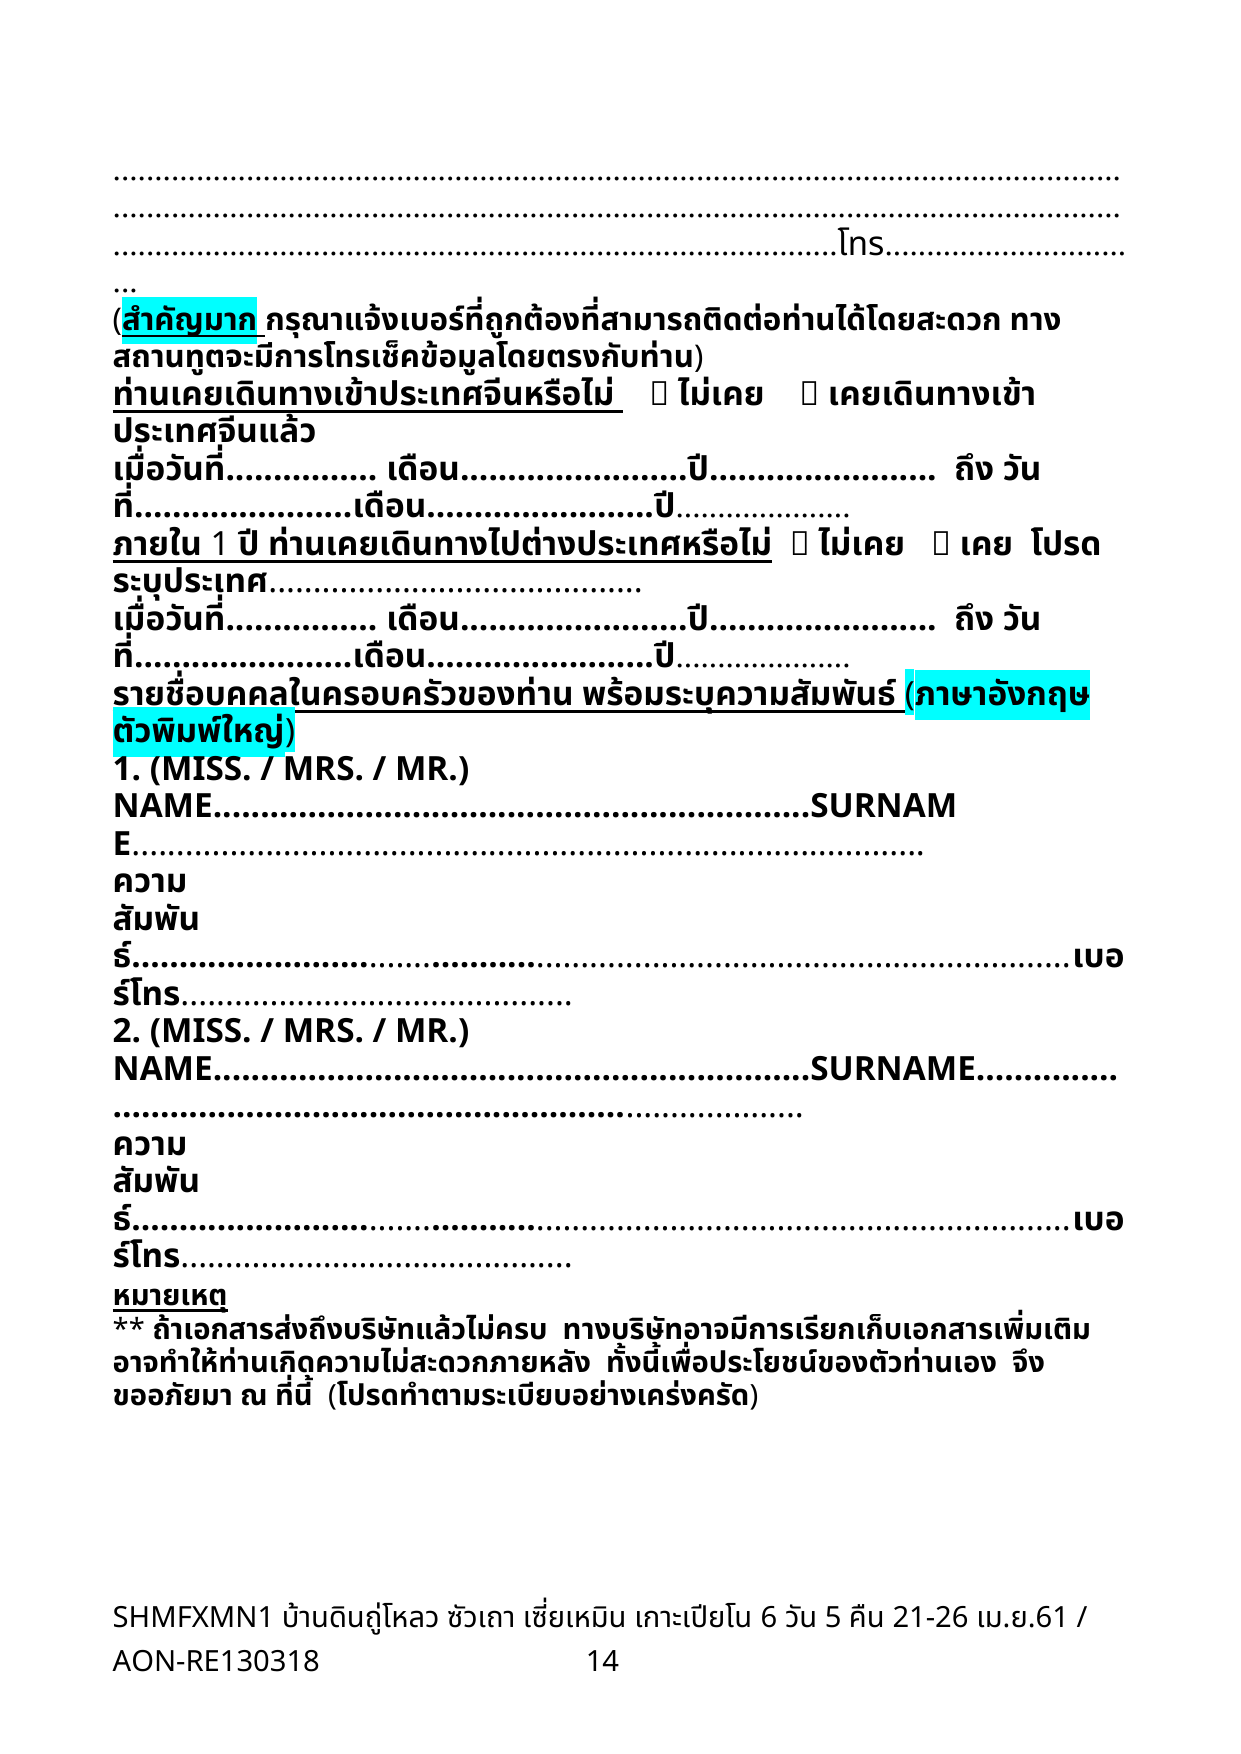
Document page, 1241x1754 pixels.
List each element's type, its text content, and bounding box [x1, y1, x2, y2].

text 2. (MISS. / MRS. / MR.) NAME...............................................................SURNAME......................................................................................... [112, 1012, 1128, 1125]
text หมายเหตุ [112, 1275, 1128, 1312]
text 1. (MISS. / MRS. / MR.) NAME...............................................................SURNAME......................................................................................... [112, 750, 1128, 862]
text รายชื่อบุคคลในครอบครัวของท่าน พร้อมระบุความสัมพันธ์ (ภาษาอังกฤษตัวพิมพ์ใหญ่) [295, 675, 1128, 750]
text ภายใน 1 ปี ท่านเคยเดินทางไปต่างประเทศหรือไม่ ไม่เคย เคย โปรดระบุประเทศ.......................................... [112, 525, 1128, 600]
text เมื่อวันที่................ เดือน........................ปี........................ ถึง วันที่.......................เดือน........................ปี..................... [112, 600, 1128, 675]
text (สำคัญมาก กรุณาแจ้งเบอร์ที่ถูกต้องที่สามารถติดต่อท่านได้โดยสะดวก ทางสถานทูตจะมีการโทรเช็คข้อมูลโดยตรงกับท่าน) [112, 300, 1128, 375]
text ** ถ้าเอกสารส่งถึงบริษัทแล้วไม่ครบ ทางบริษัทอาจมีการเรียกเก็บเอกสารเพิ่มเติม อาจทำให้ท่านเกิดความไม่สะดวกภายหลัง ทั้งนี้เพื่อประโยชน์ของตัวท่านเอง จึงขออภัยมา ณ ที่นี้ (โปรดทำตามระเบียบอย่างเคร่งครัด) [112, 1312, 1128, 1412]
text เมื่อวันที่................ เดือน........................ปี........................ ถึง วันที่.......................เดือน........................ปี..................... [112, 450, 1128, 525]
text ความสัมพันธ์.......................................................................................................เบอร์โทร............................................ [112, 1125, 1128, 1275]
text ความสัมพันธ์.......................................................................................................เบอร์โทร............................................ [112, 862, 1128, 1012]
text รายชื่อบุคคลในครอบครัวของท่าน พร้อมระบุความสัมพันธ์ (ภาษาอังกฤษตัวพิมพ์ใหญ่) [112, 675, 905, 710]
text ท่านเคยเดินทางเข้าประเทศจีนหรือไม่ ไม่เคย เคยเดินทางเข้าประเทศจีนแล้ว [112, 375, 1128, 450]
text .........................................................................................................................................................................................................................................................................................................................................โทร................................ [112, 150, 1128, 300]
